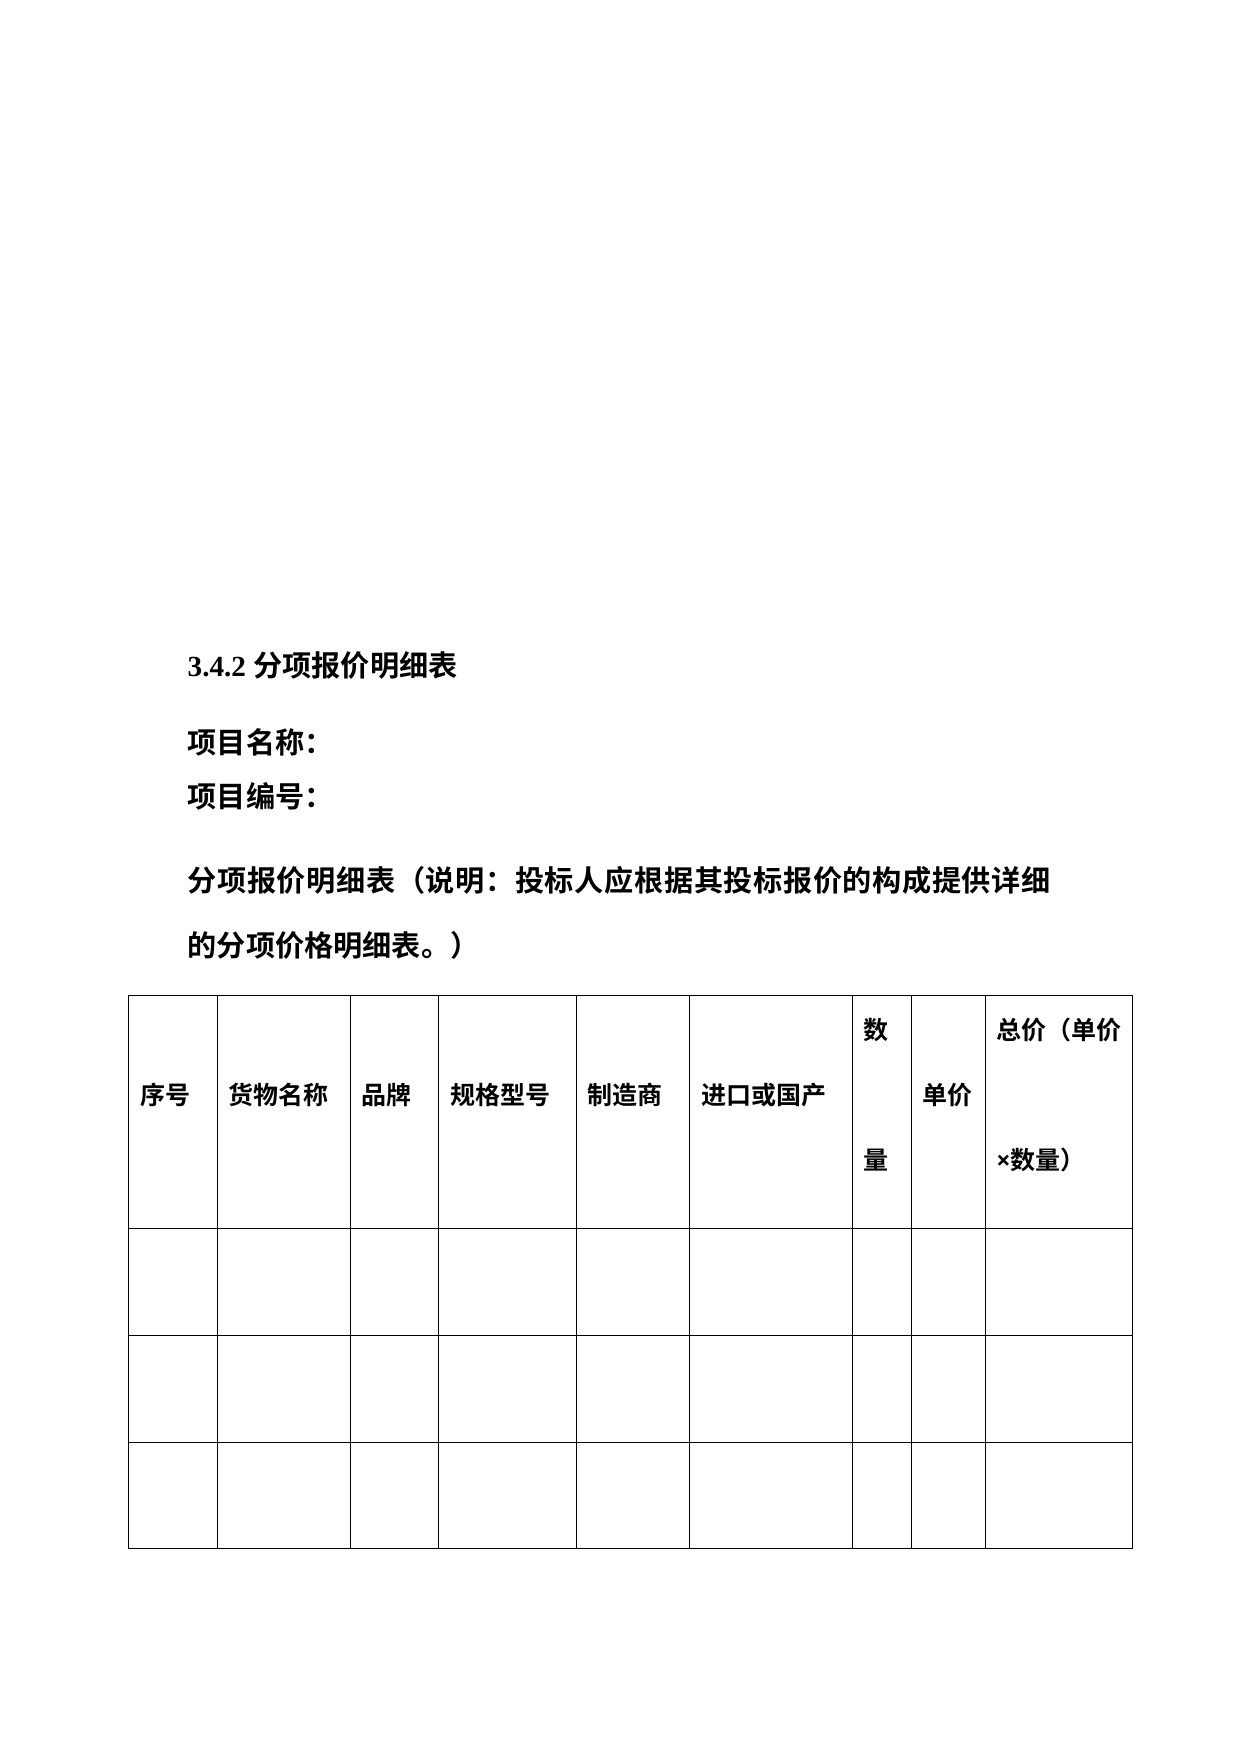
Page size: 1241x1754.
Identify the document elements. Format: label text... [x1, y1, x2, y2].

table_header 总价（单价×数量） [986, 996, 1132, 1228]
table_cell [351, 1229, 438, 1335]
table_cell [129, 1229, 217, 1335]
table_cell [439, 1336, 576, 1442]
table_cell [986, 1336, 1132, 1442]
table_cell [986, 1443, 1132, 1548]
table_cell [986, 1229, 1132, 1335]
table_cell [690, 1443, 852, 1548]
table_cell [912, 1336, 985, 1442]
table_cell [853, 1443, 911, 1548]
table_cell [690, 1229, 852, 1335]
text 项目编号： [187, 763, 1053, 828]
table_header 进口或国产 [690, 996, 852, 1228]
table_cell [577, 1229, 689, 1335]
table_cell [577, 1443, 689, 1548]
table_header 序号 [129, 996, 217, 1228]
table_cell [351, 1443, 438, 1548]
table_cell [853, 1229, 911, 1335]
table_cell [853, 1336, 911, 1442]
text 项目名称： [187, 717, 1118, 763]
table_cell [351, 1336, 438, 1442]
table_header 单价 [912, 996, 985, 1228]
table_cell [218, 1443, 350, 1548]
table_cell [577, 1336, 689, 1442]
table_header 品牌 [351, 996, 438, 1228]
table_cell [912, 1443, 985, 1548]
table_cell [912, 1229, 985, 1335]
table_cell [129, 1336, 217, 1442]
table_cell [218, 1336, 350, 1442]
table_header 规格型号 [439, 996, 576, 1228]
table_header 货物名称 [218, 996, 350, 1228]
table_cell [129, 1443, 217, 1548]
text 分项报价明细表（说明：投标人应根据其投标报价的构成提供详细的分项价格明细表。） [187, 846, 1053, 976]
table_cell [218, 1229, 350, 1335]
table_cell [439, 1229, 576, 1335]
table_cell [690, 1336, 852, 1442]
table_header 制造商 [577, 996, 689, 1228]
table_header 数量 [853, 996, 911, 1228]
table_cell [439, 1443, 576, 1548]
list 分项报价明细表 [187, 631, 1053, 696]
